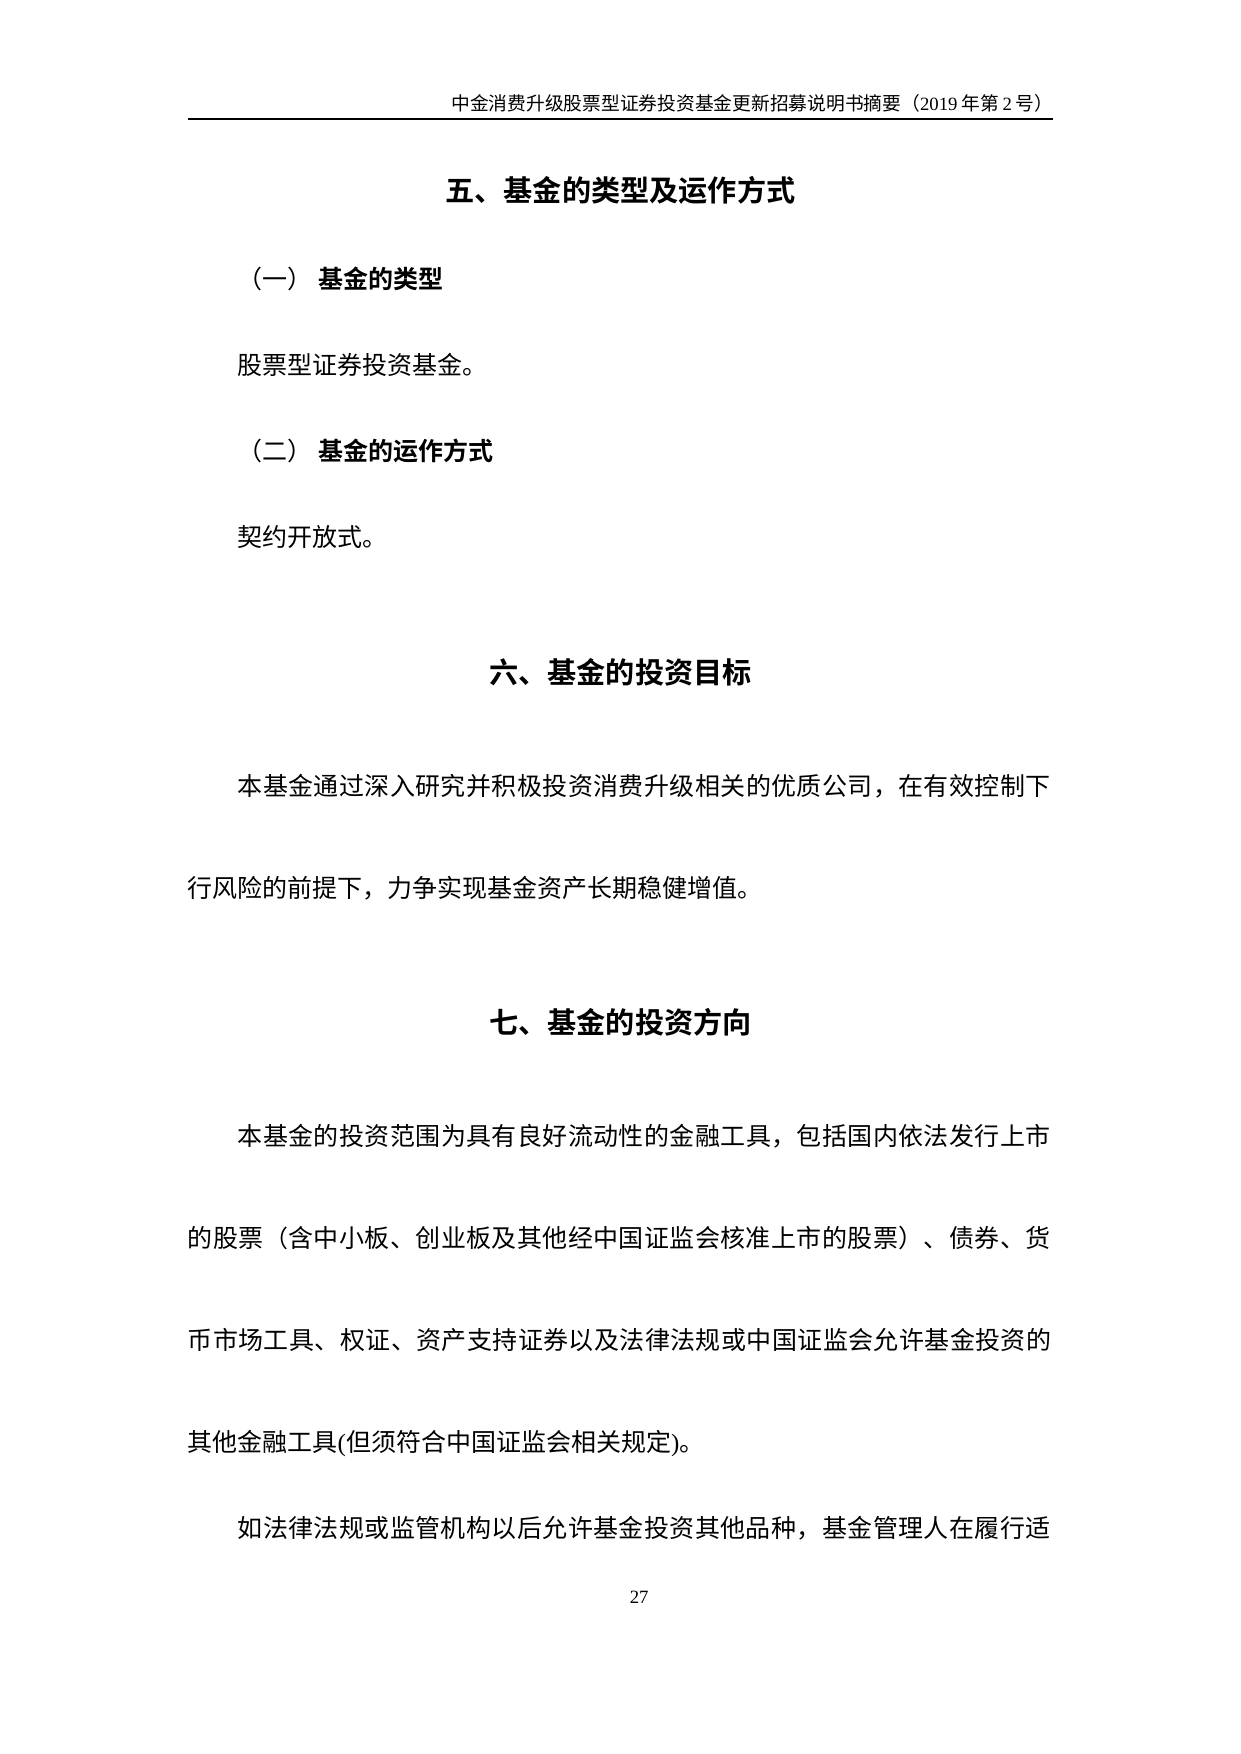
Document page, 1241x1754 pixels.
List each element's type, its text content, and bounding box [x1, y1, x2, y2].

list 基金的类型 [237, 244, 1053, 312]
subtitle 七、基金的投资方向 [187, 987, 1053, 1055]
text 股票型证券投资基金。 [237, 330, 1053, 398]
list 基金的运作方式 [237, 416, 1053, 484]
subtitle 五、基金的类型及运作方式 [187, 155, 1053, 223]
text 契约开放式。 [237, 502, 1053, 570]
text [187, 1492, 1053, 1560]
text 本基金通过深入研究并积极投资消费升级相关的优质公司，在有效控制下行风险的前提下，力争实现基金资产长期稳健增值。 [187, 751, 1053, 920]
text 本基金的投资范围为具有良好流动性的金融工具，包括国内依法发行上市的股票（含中小板、创业板及其他经中国证监会核准上市的股票）、债券、货币市场工具、权证、资产支持证券以及法律法规或中国证监会允许基金投资的其他金融工具(但须符合中国证监会相关规定)。 [187, 1101, 1053, 1474]
subtitle 六、基金的投资目标 [187, 636, 1053, 704]
